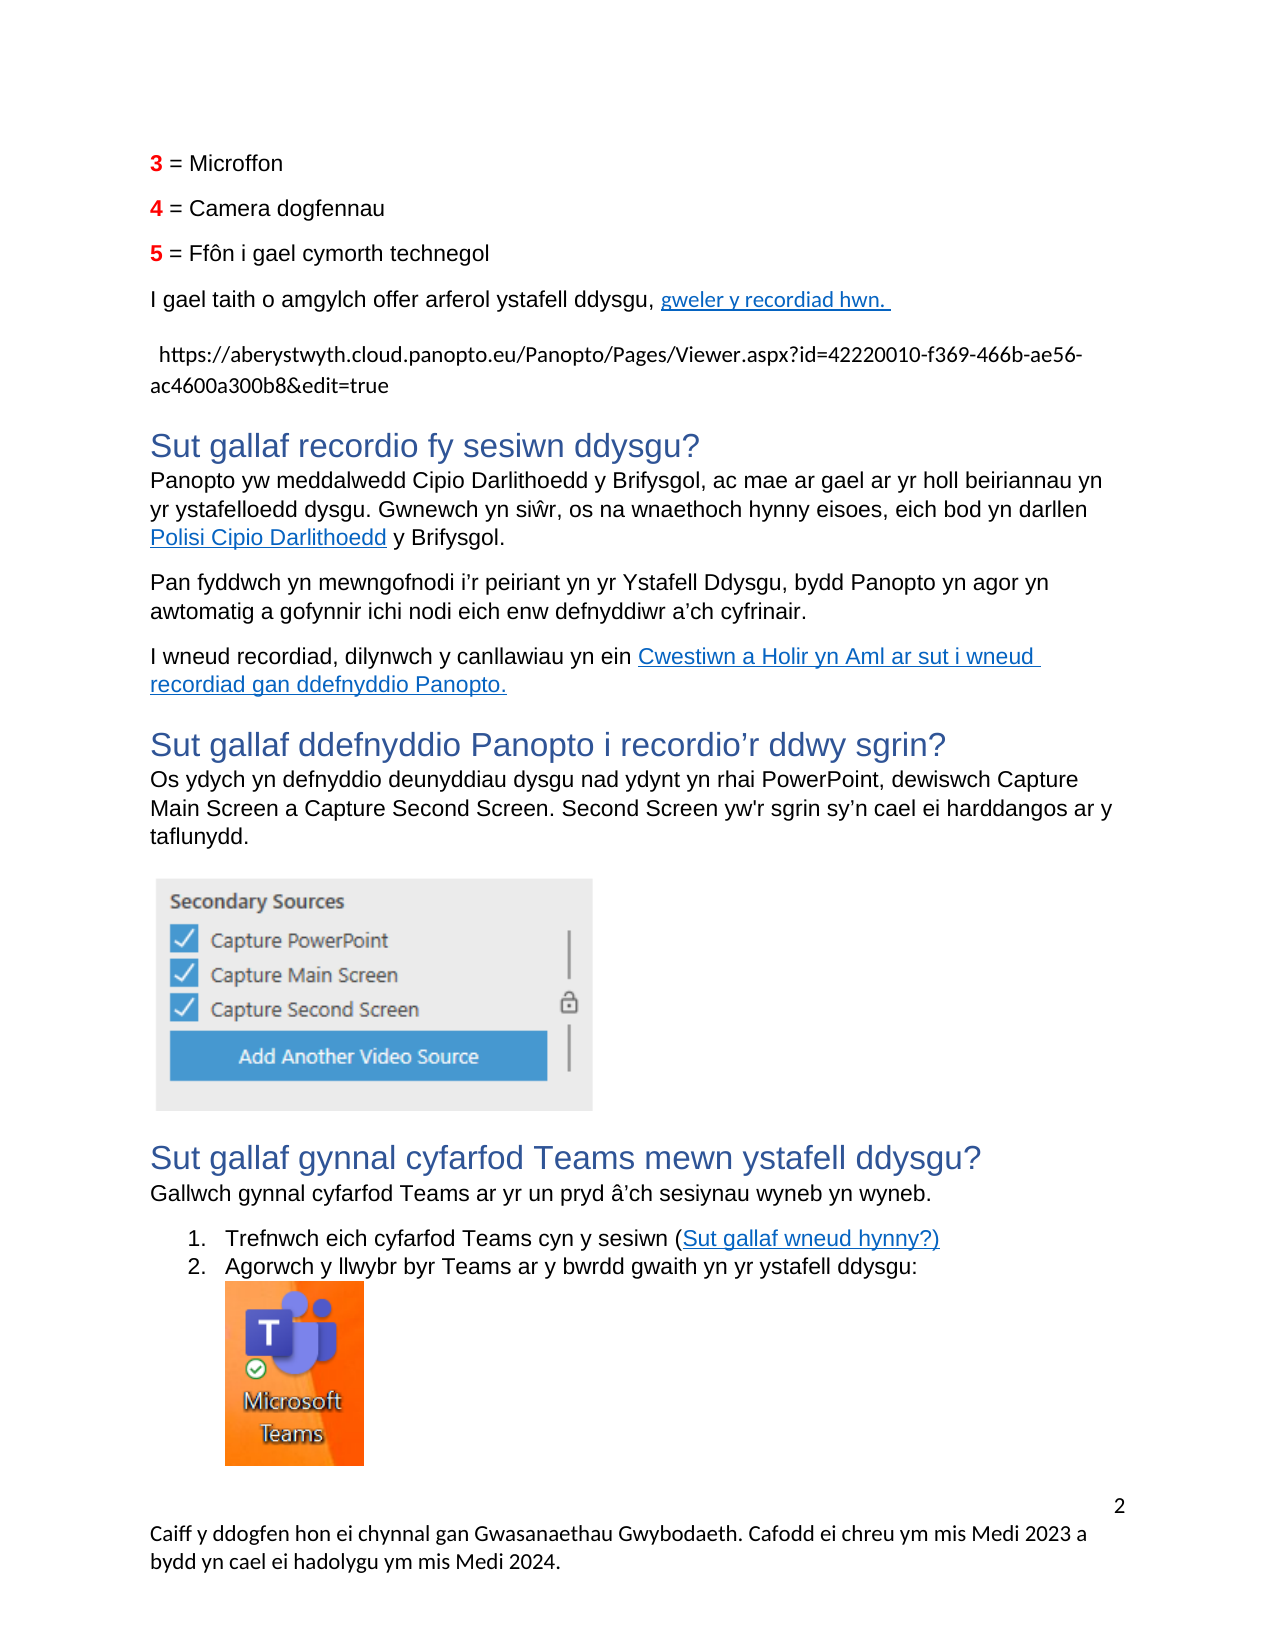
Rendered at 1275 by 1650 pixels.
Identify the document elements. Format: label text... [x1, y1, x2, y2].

picture [225, 1281, 364, 1466]
text Os ydych yn defnyddio deunyddiau dysgu nad ydynt yn rhai PowerPoint, dewiswch Capture Main Screen a Capture Second Screen. Second Screen yw'r sgrin sy’n cael ei harddangos ar y taflunydd. [150, 766, 1125, 849]
text Pan fyddwch yn mewngofnodi i’r peiriant yn yr Ystafell Ddysgu, bydd Panopto yn agor yn awtomatig a gofynnir ichi nodi eich enw defnyddiwr a’ch cyfrinair. [150, 569, 1125, 624]
subtitle Sut gallaf gynnal cyfarfod Teams mewn ystafell ddysgu? [150, 1138, 1125, 1177]
text I wneud recordiad, dilynwch y canllawiau yn ein Cwestiwn a Holir yn Aml ar sut i wneud recordiad gan ddefnyddio Panopto. [150, 643, 1125, 698]
text 5 = Ffôn i gael cymorth technegol [150, 240, 1125, 267]
subtitle Sut gallaf ddefnyddio Panopto i recordio’r ddwy sgrin? [150, 725, 1125, 763]
subtitle Sut gallaf recordio fy sesiwn ddysgu? [150, 426, 1125, 464]
text I gael taith o amgylch offer arferol ystafell ddysgu, gweler y recordiad hwn. [150, 285, 1125, 313]
subtitle https://aberystwyth.cloud.panopto.eu/Panopto/Pages/Viewer.aspx?id=42220010-f369-466b-ae56-ac4600a300b8&edit=true [150, 341, 1125, 399]
text 3 = Microffon [150, 150, 1125, 176]
text 4 = Camera dogfennau [150, 195, 1125, 221]
list Agorwch y llwybr byr Teams ar y bwrdd gwaith yn yr ystafell ddysgu: [187, 1253, 1125, 1279]
text Panopto yw meddalwedd Cipio Darlithoedd y Brifysgol, ac mae ar gael ar yr holl beiriannau yn yr ystafelloedd dysgu. Gwnewch yn siŵr, os na wnaethoch hynny eisoes, eich bod yn darllen Polisi Cipio Darlithoedd y Brifysgol. [150, 467, 1125, 551]
text Gallwch gynnal cyfarfod Teams ar yr un pryd â’ch sesiynau wyneb yn wyneb. [150, 1179, 1125, 1206]
list Trefnwch eich cyfarfod Teams cyn y sesiwn (Sut gallaf wneud hynny?) [187, 1225, 1125, 1251]
picture [150, 868, 593, 1111]
